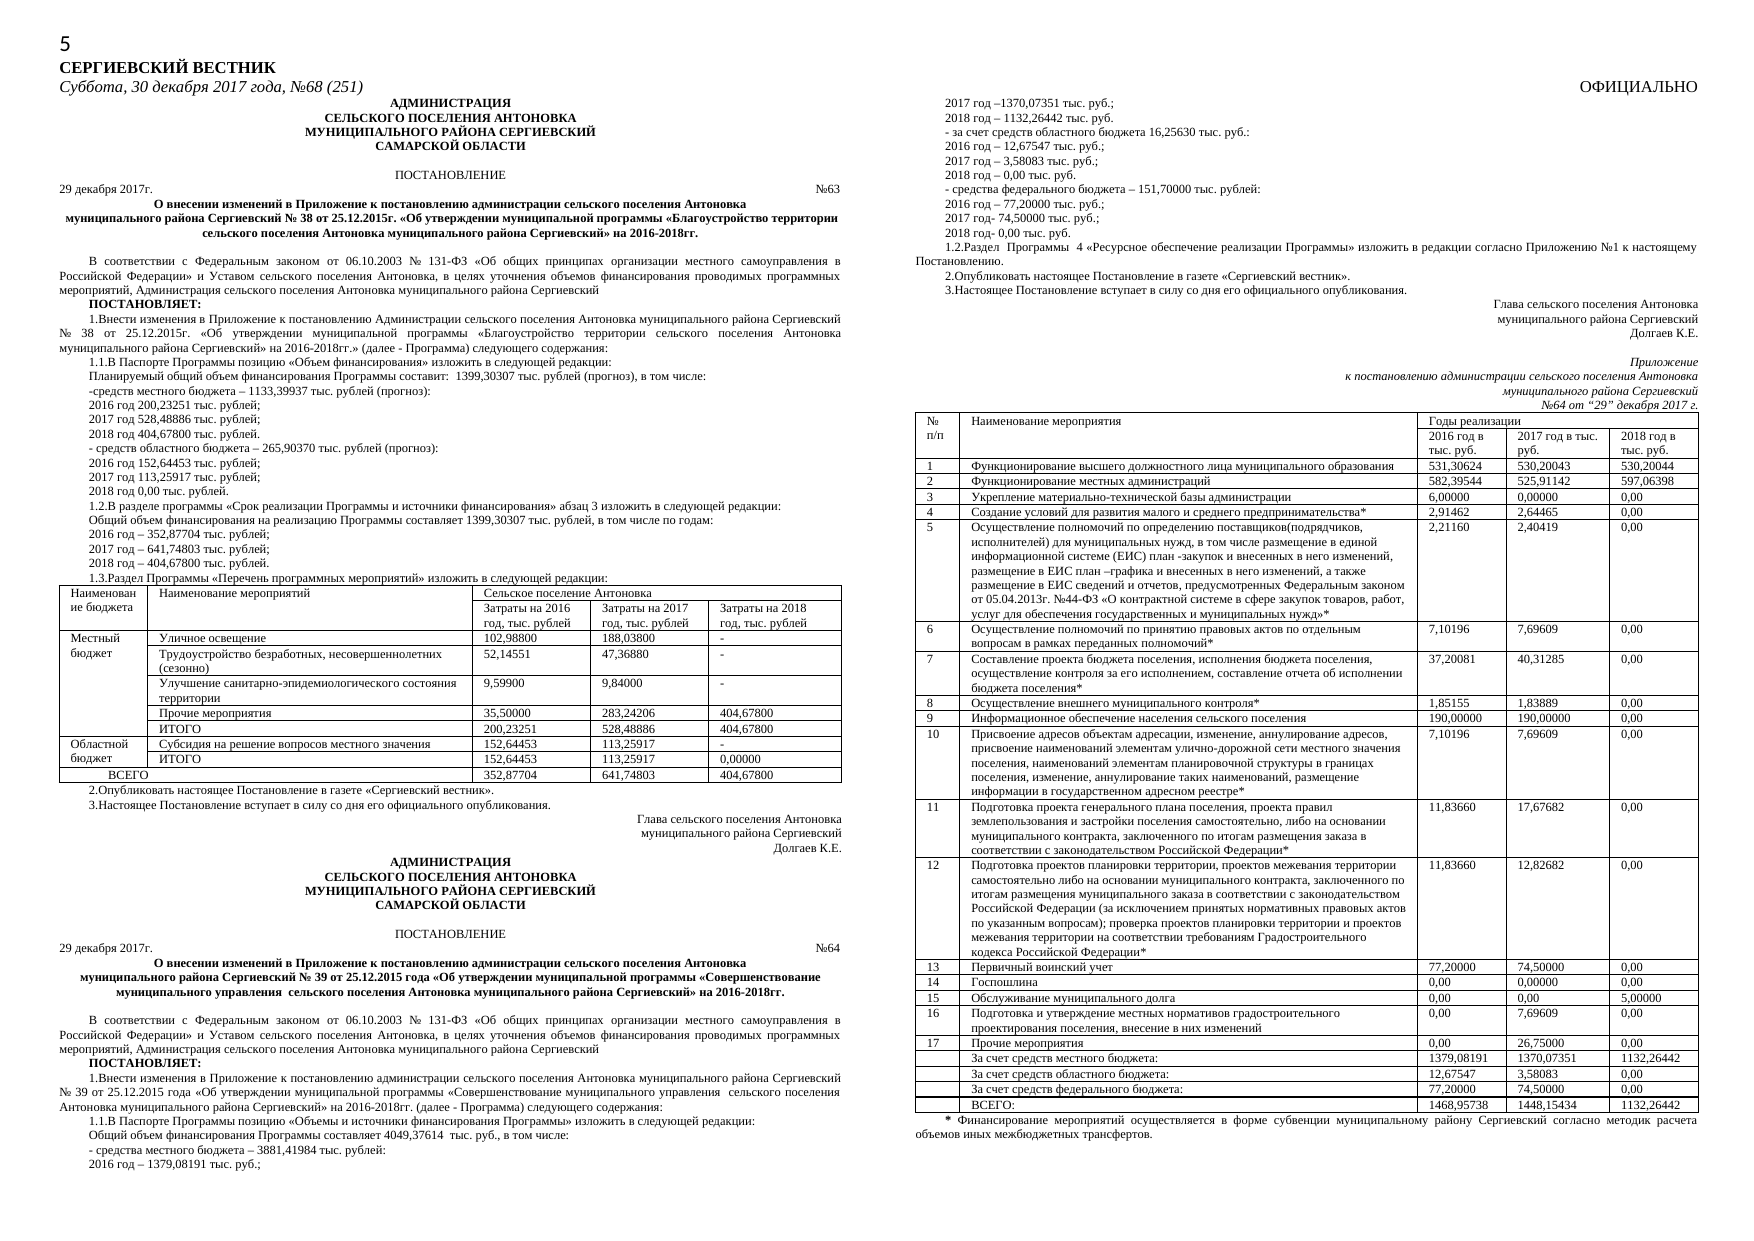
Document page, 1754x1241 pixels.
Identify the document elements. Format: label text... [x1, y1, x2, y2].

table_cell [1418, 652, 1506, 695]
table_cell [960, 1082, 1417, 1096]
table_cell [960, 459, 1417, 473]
text 2.Опубликовать настоящее Постановление в газете «Сергиевский вестник». [915, 268, 1698, 283]
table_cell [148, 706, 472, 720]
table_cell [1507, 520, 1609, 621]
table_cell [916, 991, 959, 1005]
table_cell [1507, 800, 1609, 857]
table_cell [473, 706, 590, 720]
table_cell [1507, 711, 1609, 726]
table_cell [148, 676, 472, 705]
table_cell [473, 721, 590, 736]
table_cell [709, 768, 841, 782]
text ПОСТАНОВЛЯЕТ: [59, 297, 842, 312]
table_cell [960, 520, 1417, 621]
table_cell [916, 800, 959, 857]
text 2018 год – 1132,26442 тыс. руб. [915, 110, 1698, 125]
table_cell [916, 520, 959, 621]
text 2018 год – 0,00 тыс. руб. [915, 168, 1698, 182]
text 2017 год 113,25917 тыс. рублей; [59, 470, 842, 484]
text 29 декабря 2017г. №64 [59, 941, 842, 956]
text САМАРСКОЙ ОБЛАСТИ [59, 898, 842, 912]
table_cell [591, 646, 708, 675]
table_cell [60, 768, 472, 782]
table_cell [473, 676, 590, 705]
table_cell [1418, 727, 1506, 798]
text - средства местного бюджета – 3881,41984 тыс. рублей: [59, 1142, 842, 1157]
text СЕЛЬСКОГО ПОСЕЛЕНИЯ АНТОНОВКА [59, 110, 842, 125]
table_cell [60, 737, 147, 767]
text 1.Внести изменения в Приложение к постановлению Администрации сельского поселения Антоновка муниципального района Сергиевский № 38 от 25.12.2015г. «Об утверждении муниципальной программы «Благоустройство территории сельского поселения Антоновка муниципального района Сергиевский» на 2016-2018гг.» (далее - Программа) следующего содержания: [59, 312, 842, 355]
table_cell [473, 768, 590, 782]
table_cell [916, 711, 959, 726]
text 1.2.В разделе программы «Срок реализации Программы и источники финансирования» абзац 3 изложить в следующей редакции: [59, 498, 842, 513]
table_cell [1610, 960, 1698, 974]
text * Финансирование мероприятий осуществляется в форме субвенции муниципальному району Сергиевский согласно методик расчета объемов иных межбюджетных трансфертов. [915, 1113, 1698, 1142]
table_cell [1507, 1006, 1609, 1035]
text МУНИЦИПАЛЬНОГО РАЙОНА СЕРГИЕВСКИЙ [59, 125, 842, 139]
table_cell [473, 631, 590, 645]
text -средств местного бюджета – 1133,39937 тыс. рублей (прогноз): [59, 383, 842, 398]
text муниципального района Сергиевский [59, 826, 842, 841]
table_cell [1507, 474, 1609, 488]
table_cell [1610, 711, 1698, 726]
text муниципального района Сергиевский [915, 312, 1698, 326]
text 2017 год- 74,50000 тыс. руб.; [915, 211, 1698, 225]
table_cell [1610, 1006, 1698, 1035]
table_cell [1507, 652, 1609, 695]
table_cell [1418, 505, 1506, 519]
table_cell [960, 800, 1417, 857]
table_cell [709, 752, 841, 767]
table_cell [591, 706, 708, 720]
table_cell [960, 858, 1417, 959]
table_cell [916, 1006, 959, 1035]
text Глава сельского поселения Антоновка [915, 297, 1698, 312]
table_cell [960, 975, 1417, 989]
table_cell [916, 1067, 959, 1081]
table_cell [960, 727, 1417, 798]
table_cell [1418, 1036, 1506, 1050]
text к постановлению администрации сельского поселения Антоновка [915, 369, 1698, 383]
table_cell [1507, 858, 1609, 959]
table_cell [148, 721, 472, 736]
text муниципального района Сергиевский № 38 от 25.12.2015г. «Об утверждении муниципальной программы «Благоустройство территории сельского поселения Антоновка муниципального района Сергиевский» на 2016-2018гг. [59, 211, 842, 240]
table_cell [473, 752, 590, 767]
text В соответствии с Федеральным законом от 06.10.2003 № 131-ФЗ «Об общих принципах организации местного самоуправления в Российской Федерации» и Уставом сельского поселения Антоновка, в целях уточнения объемов финансирования проводимых программных мероприятий, Администрация сельского поселения Антоновка муниципального района Сергиевский [59, 254, 842, 297]
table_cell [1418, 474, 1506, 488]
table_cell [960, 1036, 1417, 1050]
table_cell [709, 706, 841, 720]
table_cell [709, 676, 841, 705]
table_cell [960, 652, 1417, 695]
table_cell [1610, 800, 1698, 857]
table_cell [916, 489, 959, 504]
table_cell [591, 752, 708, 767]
text 2018 год- 0,00 тыс. руб. [915, 225, 1698, 240]
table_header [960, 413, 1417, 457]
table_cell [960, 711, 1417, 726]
text Общий объем финансирования на реализацию Программы составляет 1399,30307 тыс. рублей, в том числе по годам: [59, 513, 842, 527]
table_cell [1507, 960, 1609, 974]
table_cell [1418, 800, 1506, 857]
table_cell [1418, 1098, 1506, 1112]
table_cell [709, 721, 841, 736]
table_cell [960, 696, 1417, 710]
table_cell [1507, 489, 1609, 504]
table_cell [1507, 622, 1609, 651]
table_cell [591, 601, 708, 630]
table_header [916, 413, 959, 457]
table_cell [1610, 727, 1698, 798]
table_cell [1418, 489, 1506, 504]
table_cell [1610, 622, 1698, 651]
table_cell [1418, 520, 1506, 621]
text 2.Опубликовать настоящее Постановление в газете «Сергиевский вестник». [59, 783, 842, 797]
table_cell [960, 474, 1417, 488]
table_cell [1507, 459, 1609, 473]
text 2016 год 200,23251 тыс. рублей; [59, 398, 842, 412]
text муниципального района Сергиевский [915, 383, 1698, 398]
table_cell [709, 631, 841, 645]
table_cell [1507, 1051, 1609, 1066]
text 3.Настоящее Постановление вступает в силу со дня его официального опубликования. [59, 797, 842, 812]
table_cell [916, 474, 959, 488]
text О внесении изменений в Приложение к постановлению администрации сельского поселения Антоновка [59, 956, 842, 970]
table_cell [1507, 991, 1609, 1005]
text - средства федерального бюджета – 151,70000 тыс. рублей: [915, 182, 1698, 197]
text АДМИНИСТРАЦИЯ [59, 855, 842, 869]
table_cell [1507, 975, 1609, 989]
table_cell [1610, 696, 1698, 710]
text АДМИНИСТРАЦИЯ [59, 96, 842, 110]
text МУНИЦИПАЛЬНОГО РАЙОНА СЕРГИЕВСКИЙ [59, 884, 842, 898]
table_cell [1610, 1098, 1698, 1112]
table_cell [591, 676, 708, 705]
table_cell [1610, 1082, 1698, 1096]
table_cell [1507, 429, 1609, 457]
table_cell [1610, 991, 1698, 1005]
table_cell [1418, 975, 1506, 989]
text Планируемый общий объем финансирования Программы составит: 1399,30307 тыс. рублей (прогноз), в том числе: [59, 369, 842, 383]
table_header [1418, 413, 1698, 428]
text 2016 год – 77,20000 тыс. руб.; [915, 197, 1698, 211]
text ПОСТАНОВЛЕНИЕ [59, 168, 842, 182]
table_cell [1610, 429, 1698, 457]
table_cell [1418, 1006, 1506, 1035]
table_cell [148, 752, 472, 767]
text 3.Настоящее Постановление вступает в силу со дня его официального опубликования. [915, 283, 1698, 297]
text 1.3.Раздел Программы «Перечень программных мероприятий» изложить в следующей редакции: [59, 570, 842, 585]
text №64 от “29” декабря 2017 г. [915, 398, 1698, 412]
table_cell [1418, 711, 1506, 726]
text 1.1.В Паспорте Программы позицию «Объемы и источники финансирования Программы» изложить в следующей редакции: [59, 1114, 842, 1128]
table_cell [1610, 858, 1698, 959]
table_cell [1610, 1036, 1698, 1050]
text Общий объем финансирования Программы составляет 4049,37614 тыс. руб., в том числе: [59, 1128, 842, 1142]
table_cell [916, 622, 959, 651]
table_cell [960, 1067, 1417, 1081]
text 2017 год –1370,07351 тыс. руб.; [915, 96, 1698, 110]
text 2017 год – 641,74803 тыс. рублей; [59, 542, 842, 556]
text - средств областного бюджета – 265,90370 тыс. рублей (прогноз): [59, 441, 842, 455]
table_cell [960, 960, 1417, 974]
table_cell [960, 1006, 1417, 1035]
text САМАРСКОЙ ОБЛАСТИ [59, 139, 842, 153]
text - за счет средств областного бюджета 16,25630 тыс. руб.: [915, 125, 1698, 139]
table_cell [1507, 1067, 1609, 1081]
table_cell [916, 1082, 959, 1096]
text Глава сельского поселения Антоновка [59, 812, 842, 826]
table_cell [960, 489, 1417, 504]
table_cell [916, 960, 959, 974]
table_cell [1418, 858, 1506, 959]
text 2016 год – 1379,08191 тыс. руб.; [59, 1157, 842, 1171]
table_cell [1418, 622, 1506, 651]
text 1.Внести изменения в Приложение к постановлению администрации сельского поселения Антоновка муниципального района Сергиевский № 39 от 25.12.2015 года «Об утверждении муниципальной программы «Совершенствование муниципального управления сельского поселения Антоновка муниципального района Сергиевский» на 2016-2018гг. (далее - Программа) следующего содержания: [59, 1071, 842, 1114]
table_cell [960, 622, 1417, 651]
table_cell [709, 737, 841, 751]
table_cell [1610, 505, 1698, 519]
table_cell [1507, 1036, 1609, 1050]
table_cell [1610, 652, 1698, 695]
text 2016 год 152,64453 тыс. рублей; [59, 455, 842, 470]
text 2018 год – 404,67800 тыс. рублей. [59, 556, 842, 570]
text 2017 год 528,48886 тыс. рублей; [59, 412, 842, 427]
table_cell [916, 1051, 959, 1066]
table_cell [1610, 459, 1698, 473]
text Долгаев К.Е. [915, 326, 1698, 340]
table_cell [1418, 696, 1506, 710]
text 2016 год – 352,87704 тыс. рублей; [59, 527, 842, 542]
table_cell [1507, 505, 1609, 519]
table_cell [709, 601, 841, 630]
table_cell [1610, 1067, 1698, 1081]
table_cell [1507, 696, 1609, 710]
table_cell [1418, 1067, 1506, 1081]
text 1.1.В Паспорте Программы позицию «Объем финансирования» изложить в следующей редакции: [59, 355, 842, 369]
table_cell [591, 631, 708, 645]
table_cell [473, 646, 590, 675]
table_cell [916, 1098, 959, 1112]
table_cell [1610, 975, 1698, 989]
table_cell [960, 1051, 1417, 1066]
text 2016 год – 12,67547 тыс. руб.; [915, 139, 1698, 153]
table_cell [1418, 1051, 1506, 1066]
text 2018 год 0,00 тыс. рублей. [59, 484, 842, 498]
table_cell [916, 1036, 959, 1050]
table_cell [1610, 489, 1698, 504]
text Долгаев К.Е. [59, 841, 842, 855]
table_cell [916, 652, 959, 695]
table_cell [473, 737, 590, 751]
text СЕЛЬСКОГО ПОСЕЛЕНИЯ АНТОНОВКА [59, 869, 842, 884]
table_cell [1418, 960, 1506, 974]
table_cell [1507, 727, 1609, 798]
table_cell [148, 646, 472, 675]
text 2018 год 404,67800 тыс. рублей. [59, 427, 842, 441]
text ПОСТАНОВЛЕНИЕ [59, 927, 842, 941]
text 1.2.Раздел Программы 4 «Ресурсное обеспечение реализации Программы» изложить в редакции согласно Приложению №1 к настоящему Постановлению. [915, 240, 1698, 268]
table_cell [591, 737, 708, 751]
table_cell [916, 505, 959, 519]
text муниципального района Сергиевский № 39 от 25.12.2015 года «Об утверждении муниципальной программы «Совершенствование муниципального управления сельского поселения Антоновка муниципального района Сергиевский» на 2016-2018гг. [59, 970, 842, 999]
text В соответствии с Федеральным законом от 06.10.2003 № 131-ФЗ «Об общих принципах организации местного самоуправления в Российской Федерации» и Уставом сельского поселения Антоновка, в целях уточнения объемов финансирования проводимых программных мероприятий, Администрация сельского поселения Антоновка муниципального района Сергиевский [59, 1013, 842, 1056]
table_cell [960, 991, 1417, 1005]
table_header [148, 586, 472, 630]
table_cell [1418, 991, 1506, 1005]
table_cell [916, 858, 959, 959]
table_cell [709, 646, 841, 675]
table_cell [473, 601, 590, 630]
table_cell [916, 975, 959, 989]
text О внесении изменений в Приложение к постановлению администрации сельского поселения Антоновка [59, 197, 842, 211]
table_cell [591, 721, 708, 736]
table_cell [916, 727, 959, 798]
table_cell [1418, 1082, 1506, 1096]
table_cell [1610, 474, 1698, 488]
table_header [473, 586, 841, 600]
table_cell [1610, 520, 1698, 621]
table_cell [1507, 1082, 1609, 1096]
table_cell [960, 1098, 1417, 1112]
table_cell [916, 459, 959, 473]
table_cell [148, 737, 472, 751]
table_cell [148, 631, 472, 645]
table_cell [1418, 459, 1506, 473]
text 29 декабря 2017г. №63 [59, 182, 842, 197]
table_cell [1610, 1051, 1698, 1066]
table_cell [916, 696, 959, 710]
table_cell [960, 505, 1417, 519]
text 2017 год – 3,58083 тыс. руб.; [915, 153, 1698, 168]
text ПОСТАНОВЛЯЕТ: [59, 1056, 842, 1071]
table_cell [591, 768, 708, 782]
text Приложение [915, 355, 1698, 369]
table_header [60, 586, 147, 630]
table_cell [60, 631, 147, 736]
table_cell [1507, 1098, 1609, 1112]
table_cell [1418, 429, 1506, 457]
